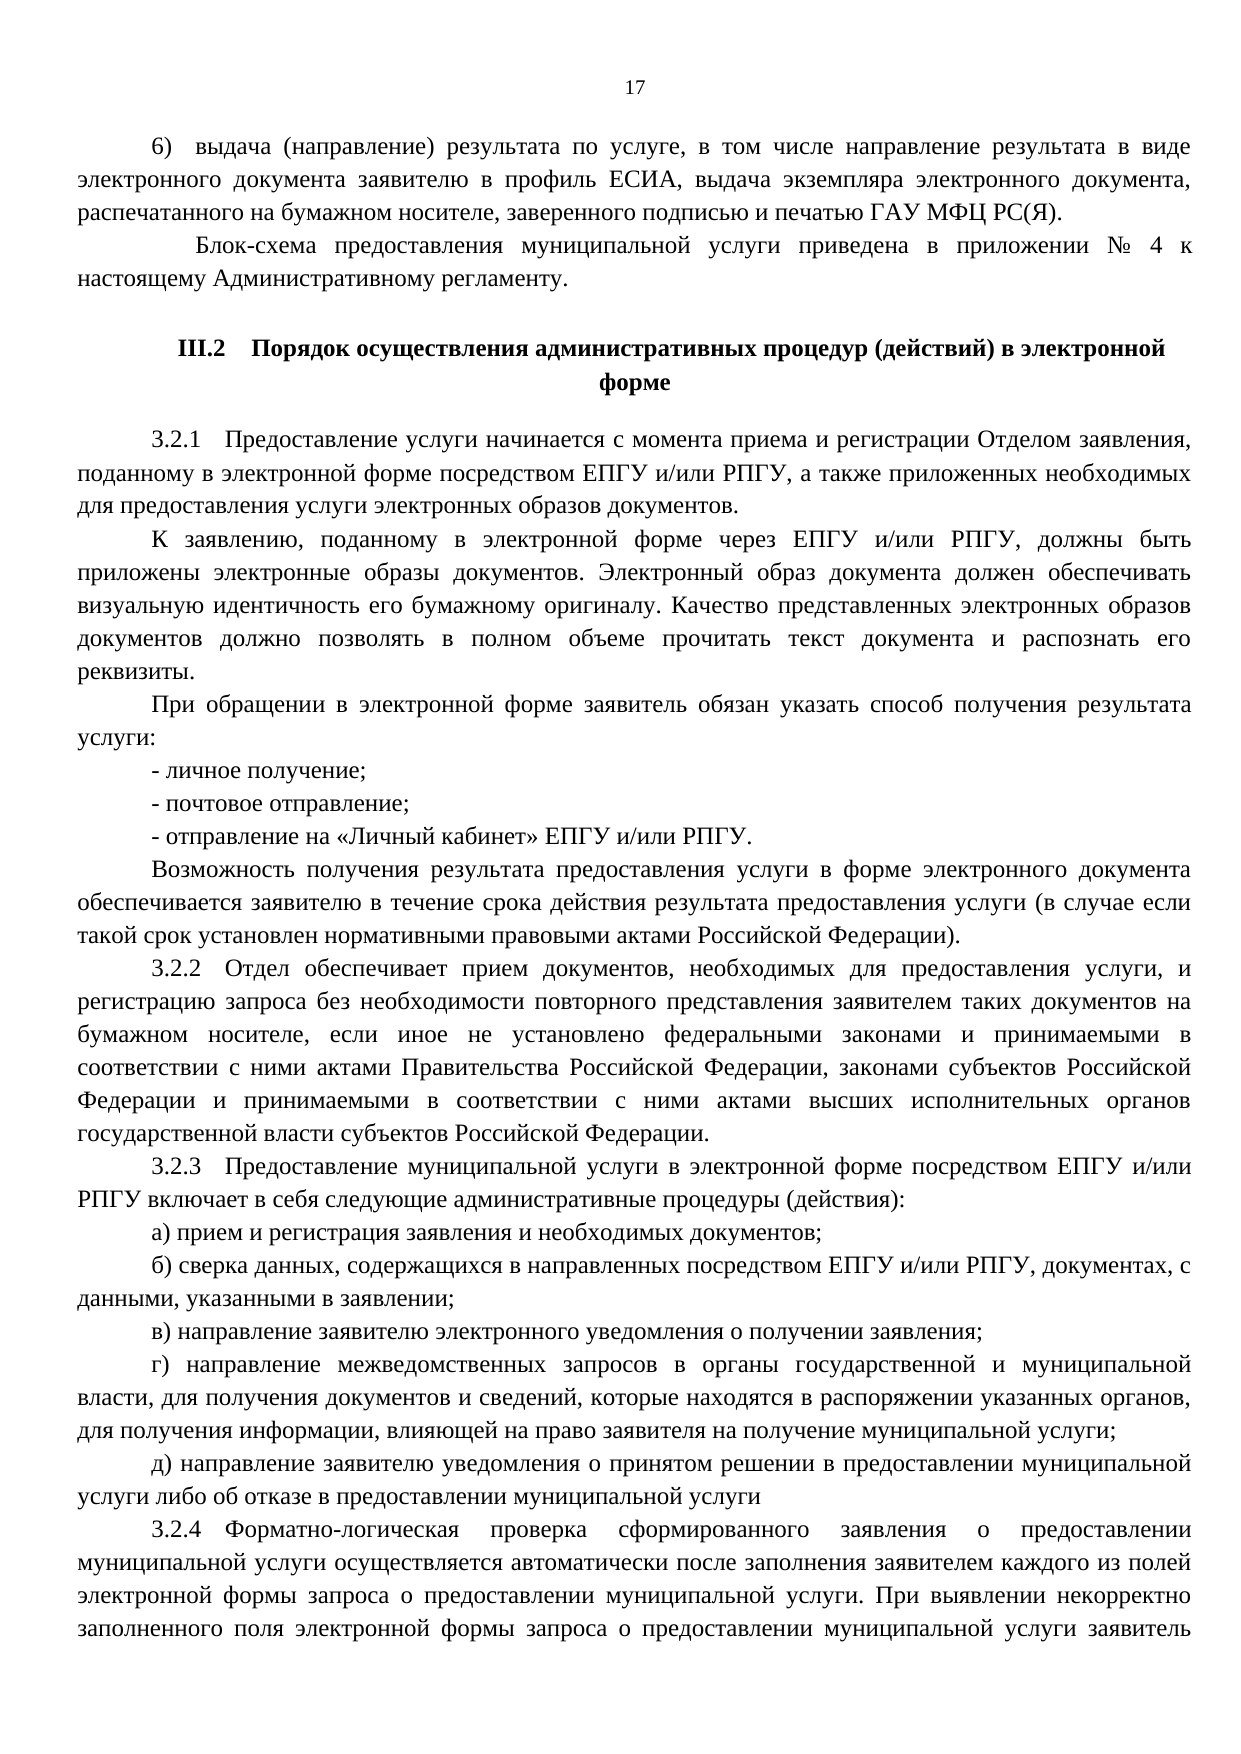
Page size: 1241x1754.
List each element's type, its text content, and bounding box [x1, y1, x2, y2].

text г) направление межведомственных запросов в органы государственной и муниципальной власти, для получения документов и сведений, которые находятся в распоряжении указанных органов, для получения информации, влияющей на право заявителя на получение муниципальной услуги; [77, 1349, 1192, 1444]
text б) сверка данных, содержащихся в направленных посредством ЕПГУ и/или РПГУ, документах, с данными, указанными в заявлении; [77, 1250, 1192, 1312]
subtitle Порядок осуществления административных процедур (действий) в электронной форме [77, 333, 1192, 395]
text - почтовое отправление; [77, 788, 1192, 817]
list Предоставление муниципальной услуги в электронной форме посредством ЕПГУ и/или РПГУ включает в себя следующие административные процедуры (действия): [77, 1151, 1192, 1213]
list выдача (направление) результата по услуге, в том числе направление результата в виде электронного документа заявителю в профиль ЕСИА, выдача экземпляра электронного документа, распечатанного на бумажном носителе, заверенного подписью и печатью ГАУ МФЦ РС(Я). [77, 131, 1192, 226]
text д) направление заявителю уведомления о принятом решении в предоставлении муниципальной услуги либо об отказе в предоставлении муниципальной услуги [77, 1448, 1192, 1510]
text в) направление заявителю электронного уведомления о получении заявления; [77, 1316, 1192, 1345]
text а) прием и регистрация заявления и необходимых документов; [77, 1217, 1192, 1246]
text - отправление на «Личный кабинет» ЕПГУ и/или РПГУ. [77, 821, 1192, 849]
text Блок-схема предоставления муниципальной услуги приведена в приложении № к настоящему Административному регламенту. [77, 230, 1192, 292]
text К заявлению, поданному в электронной форме через ЕПГУ и/или РПГУ, должны быть приложены электронные образы документов. Электронный образ документа должен обеспечивать визуальную идентичность его бумажному оригиналу. Качество представленных электронных образов документов должно позволять в полном объеме прочитать текст документа и распознать его реквизиты. [77, 524, 1192, 684]
list Отдел обеспечивает прием документов, необходимых для предоставления услуги, и регистрацию запроса без необходимости повторного представления заявителем таких документов на бумажном носителе, если иное не установлено федеральными законами и принимаемыми в соответствии с ними актами Правительства Российской Федерации, законами субъектов Российской Федерации и принимаемыми в соответствии с ними актами высших исполнительных органов государственной власти субъектов Российской Федерации. [77, 953, 1192, 1147]
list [77, 1514, 1192, 1642]
list Предоставление услуги начинается с момента приема и регистрации Отделом заявления, поданному в электронной форме посредством ЕПГУ и/или РПГУ, а также приложенных необходимых для предоставления услуги электронных образов документов. [77, 424, 1192, 519]
text При обращении в электронной форме заявитель обязан указать способ получения результата услуги: [77, 689, 1192, 751]
text Возможность получения результата предоставления услуги в форме электронного документа обеспечивается заявителю в течение срока действия результата предоставления услуги (в случае если такой срок установлен нормативными правовыми актами Российской Федерации). [77, 854, 1192, 949]
text - личное получение; [77, 755, 1192, 783]
